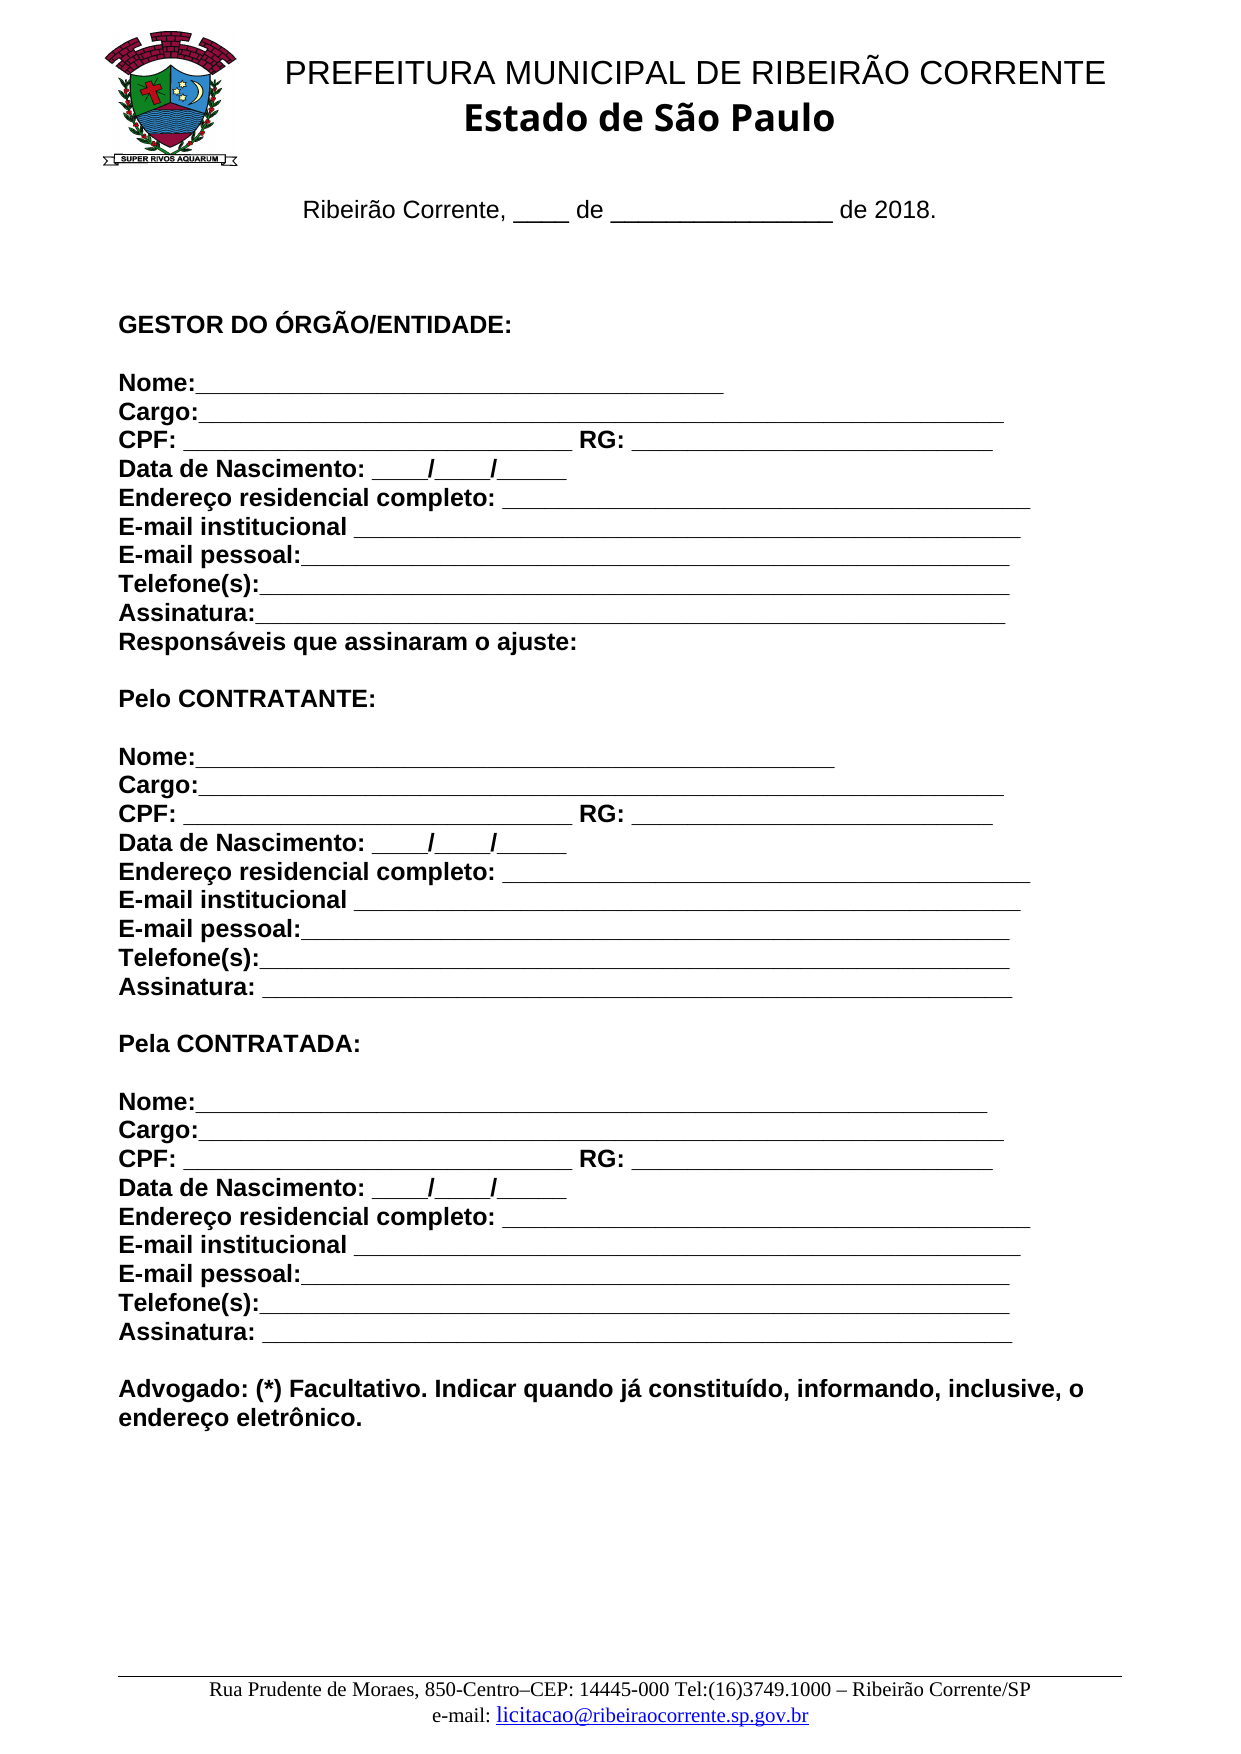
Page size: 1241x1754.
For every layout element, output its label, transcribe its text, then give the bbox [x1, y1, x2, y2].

text Endereço residencial completo: ______________________________________ [118, 1202, 1122, 1230]
text E-mail institucional ________________________________________________ [118, 885, 1122, 914]
text CPF: ____________________________ RG: __________________________ [118, 425, 1122, 454]
text Pela CONTRATADA: [118, 1029, 1122, 1058]
text Pelo CONTRATANTE: [118, 684, 1122, 713]
text Data de Nascimento: ____/____/_____ [118, 454, 1122, 483]
text Data de Nascimento: ____/____/_____ [118, 828, 1122, 857]
text E-mail pessoal:___________________________________________________ Telefone(s):______________________________________________________ [118, 914, 1122, 972]
text Responsáveis que assinaram o ajuste: [118, 627, 1122, 655]
text Endereço residencial completo: ______________________________________ [118, 483, 1122, 512]
text CPF: ____________________________ RG: __________________________ [118, 1144, 1122, 1173]
text GESTOR DO ÓRGÃO/ENTIDADE: [118, 310, 1122, 339]
text E-mail institucional ________________________________________________ [118, 1230, 1122, 1259]
text Data de Nascimento: ____/____/_____ [118, 1173, 1122, 1202]
text Ribeirão Corrente, ____ de ________________ de 2018. [118, 195, 1122, 224]
text E-mail pessoal:___________________________________________________ Telefone(s):______________________________________________________ Assinatura:______________________________________________________ [118, 540, 1122, 627]
text Nome:_________________________________________________________ Cargo:__________________________________________________________ [118, 1087, 1122, 1144]
text E-mail pessoal:___________________________________________________ Telefone(s):______________________________________________________ [118, 1259, 1122, 1317]
text E-mail institucional ________________________________________________ [118, 512, 1122, 540]
text Advogado: (*) Facultativo. Indicar quando já constituído, informando, inclusive, o endereço eletrônico. [118, 1374, 1122, 1432]
text CPF: ____________________________ RG: __________________________ [118, 799, 1122, 828]
text Assinatura: ______________________________________________________ [118, 972, 1122, 1000]
text Endereço residencial completo: ______________________________________ [118, 857, 1122, 885]
picture [102, 31, 238, 166]
text Nome:______________________________________ Cargo:__________________________________________________________ [118, 368, 1122, 425]
text Assinatura: ______________________________________________________ [118, 1317, 1122, 1345]
text Nome:______________________________________________ Cargo:__________________________________________________________ [118, 742, 1122, 799]
